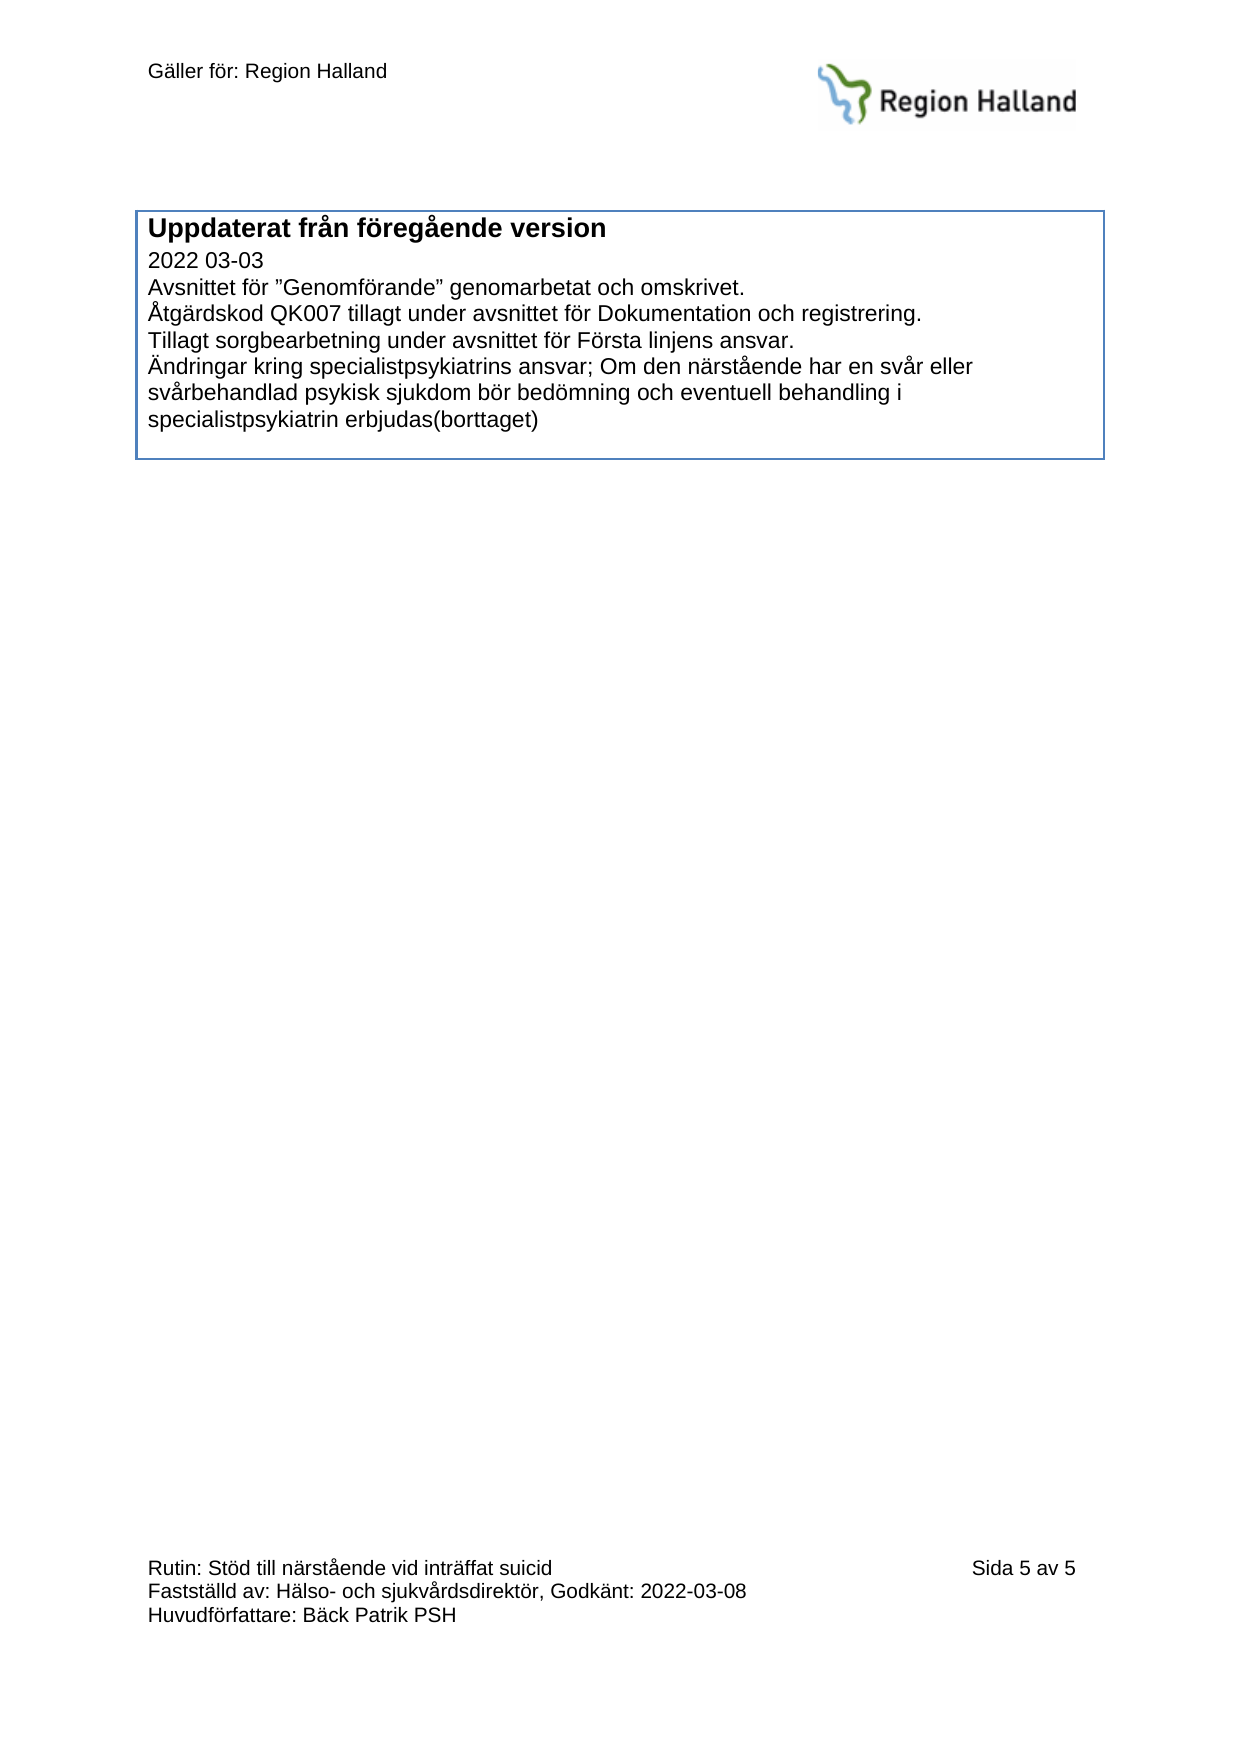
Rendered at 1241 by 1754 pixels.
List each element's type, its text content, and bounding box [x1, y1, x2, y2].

table_header Uppdaterat från föregående version 2022 03-03 Avsnittet för ”Genomförande” genomarbetat och omskrivet. Åtgärdskod QK007 tillagt under avsnittet för Dokumentation och registrering. Tillagt sorgbearbetning under avsnittet för Första linjens ansvar. Ändringar kring specialistpsykiatrins ansvar; Om den närstående har en svår eller svårbehandlad psykisk sjukdom bör bedömning och eventuell behandling i specialistpsykiatrin erbjudas(borttaget) [138, 212, 1103, 458]
